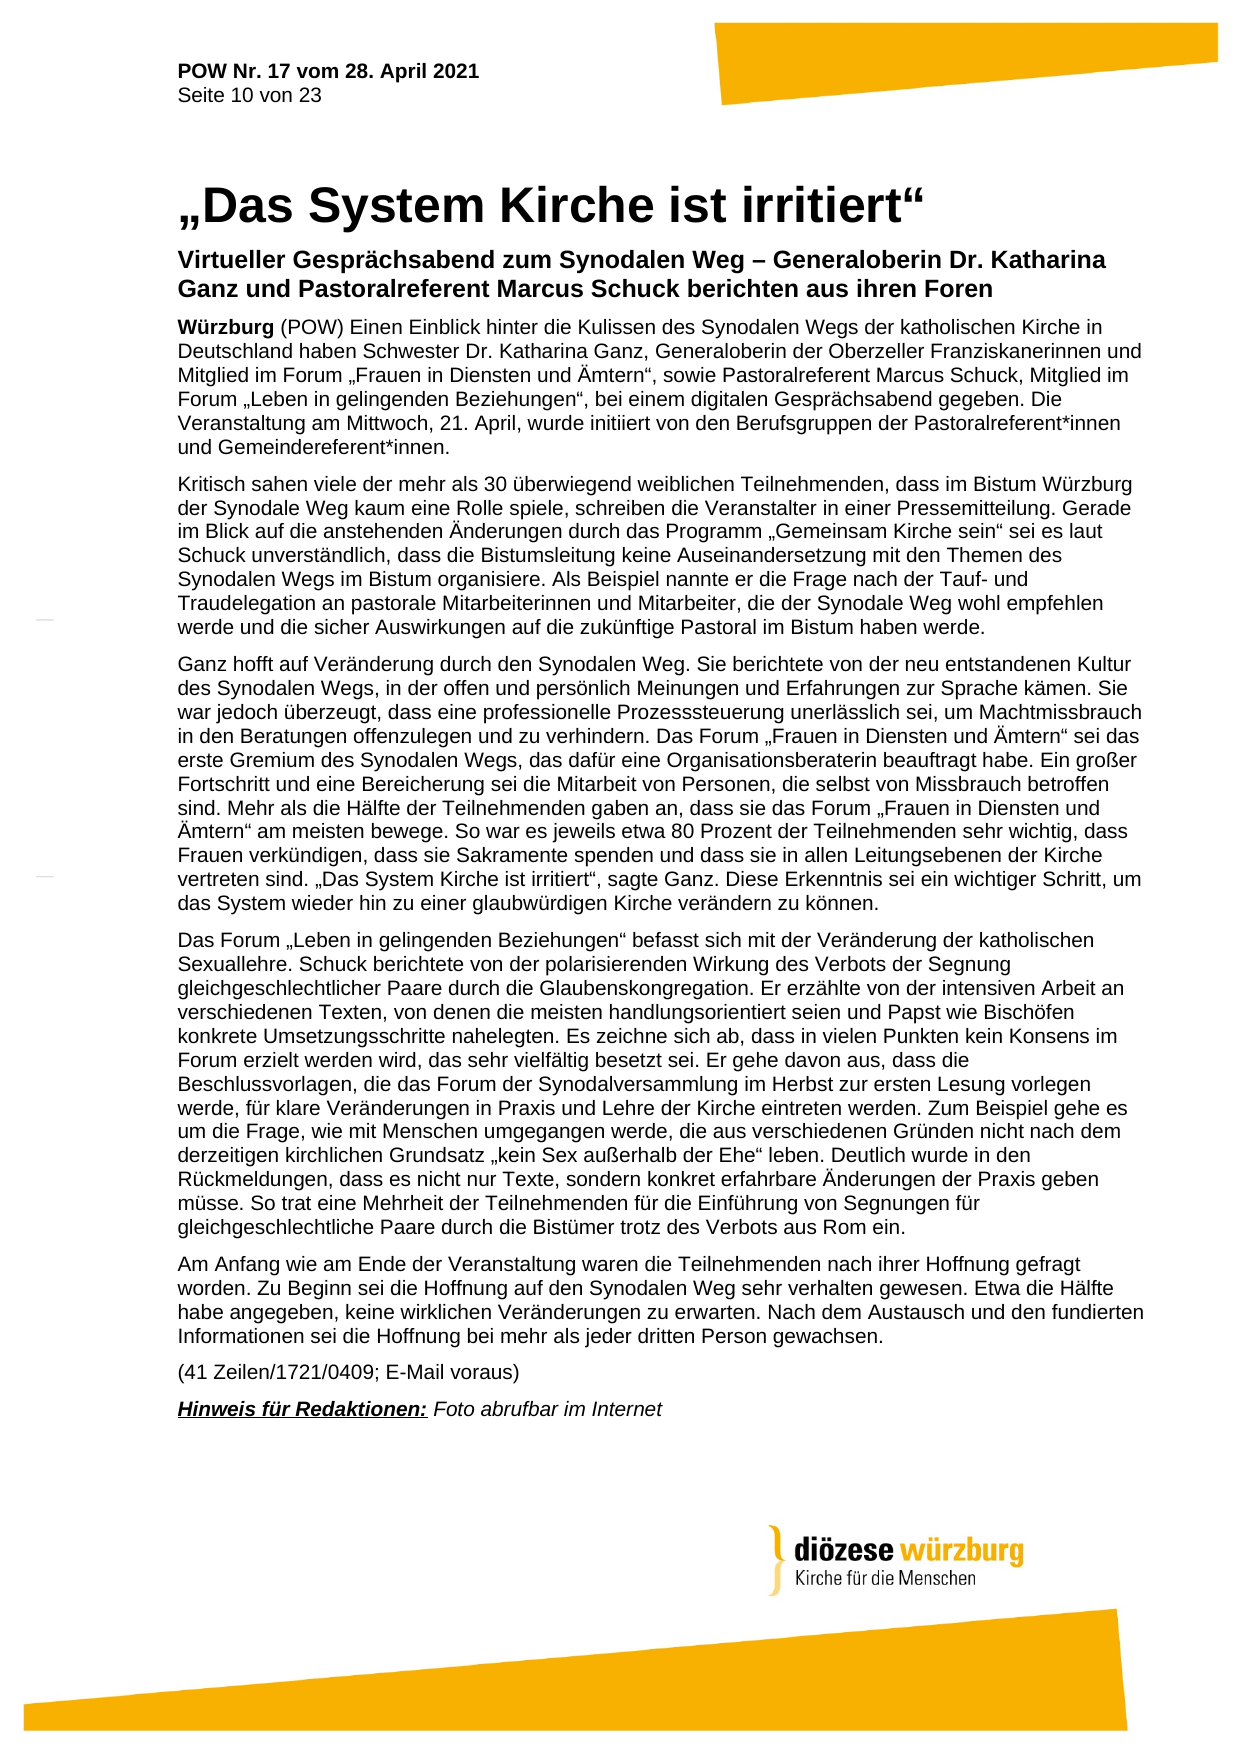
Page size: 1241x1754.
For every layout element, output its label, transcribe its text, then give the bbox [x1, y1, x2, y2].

text Das Forum „Leben in gelingenden Beziehungen“ befasst sich mit der Veränderung der katholischen Sexuallehre. Schuck berichtete von der polarisierenden Wirkung des Verbots der Segnung gleichgeschlechtlicher Paare durch die Glaubenskongregation. Er erzählte von der intensiven Arbeit an verschiedenen Texten, von denen die meisten handlungsorientiert seien und Papst wie Bischöfen konkrete Umsetzungsschritte nahelegten. Es zeichne sich ab, dass in vielen Punkten kein Konsens im Forum erzielt werden wird, das sehr vielfältig besetzt sei. Er gehe davon aus, dass die Beschlussvorlagen, die das Forum der Synodalversammlung im Herbst zur ersten Lesung vorlegen werde, für klare Veränderungen in Praxis und Lehre der Kirche eintreten werden. Zum Beispiel gehe es um die Frage, wie mit Menschen umgegangen werde, die aus verschiedenen Gründen nicht nach dem derzeitigen kirchlichen Grundsatz „kein Sex außerhalb der Ehe“ leben. Deutlich wurde in den Rückmeldungen, dass es nicht nur Texte, sondern konkret erfahrbare Änderungen der Praxis geben müsse. So trat eine Mehrheit der Teilnehmenden für die Einführung von Segnungen für gleichgeschlechtliche Paare durch die Bistümer trotz des Verbots aus Rom ein. [177, 928, 1152, 1239]
text Würzburg (POW) Einen Einblick hinter die Kulissen des Synodalen Wegs der katholischen Kirche in Deutschland haben Schwester Dr. Katharina Ganz, Generaloberin der Oberzeller Franziskanerinnen und Mitglied im Forum „Frauen in Diensten und Ämtern“, sowie Pastoralreferent Marcus Schuck, Mitglied im Forum „Leben in gelingenden Beziehungen“, bei einem digitalen Gesprächsabend gegeben. Die Veranstaltung am Mittwoch, 21. April, wurde initiiert von den Berufsgruppen der Pastoralreferent*innen und Gemeindereferent*innen. [177, 315, 1152, 459]
text Kritisch sahen viele der mehr als 30 überwiegend weiblichen Teilnehmenden, dass im Bistum Würzburg der Synodale Weg kaum eine Rolle spiele, schreiben die Veranstalter in einer Pressemitteilung. Gerade im Blick auf die anstehenden Änderungen durch das Programm „Gemeinsam Kirche sein“ sei es laut Schuck unverständlich, dass die Bistumsleitung keine Auseinandersetzung mit den Themen des Synodalen Wegs im Bistum organisiere. Als Beispiel nannte er die Frage nach der Tauf- und Traudelegation an pastorale Mitarbeiterinnen und Mitarbeiter, die der Synodale Weg wohl empfehlen werde und die sicher Auswirkungen auf die zukünftige Pastoral im Bistum haben werde. [177, 471, 1152, 639]
text (41 Zeilen/1721/0409; E-Mail voraus) [177, 1360, 1152, 1384]
text Virtueller Gesprächsabend zum Synodalen Weg – Generaloberin Dr. Katharina Ganz und Pastoralreferent Marcus Schuck berichten aus ihren Foren [177, 245, 1152, 303]
subtitle „Das System Kirche ist irritiert“ [177, 175, 1152, 233]
text Am Anfang wie am Ende der Veranstaltung waren die Teilnehmenden nach ihrer Hoffnung gefragt worden. Zu Beginn sei die Hoffnung auf den Synodalen Weg sehr verhalten gewesen. Etwa die Hälfte habe angegeben, keine wirklichen Veränderungen zu erwarten. Nach dem Austausch und den fundierten Informationen sei die Hoffnung bei mehr als jeder dritten Person gewachsen. [177, 1252, 1152, 1347]
picture [0, 0, 1241, 1754]
text Hinweis für Redaktionen: Foto abrufbar im Internet [177, 1396, 1152, 1420]
text Ganz hofft auf Veränderung durch den Synodalen Weg. Sie berichtete von der neu entstandenen Kultur des Synodalen Wegs, in der offen und persönlich Meinungen und Erfahrungen zur Sprache kämen. Sie war jedoch überzeugt, dass eine professionelle Prozesssteuerung unerlässlich sei, um Machtmissbrauch in den Beratungen offenzulegen und zu verhindern. Das Forum „Frauen in Diensten und Ämtern“ sei das erste Gremium des Synodalen Wegs, das dafür eine Organisationsberaterin beauftragt habe. Ein großer Fortschritt und eine Bereicherung sei die Mitarbeit von Personen, die selbst von Missbrauch betroffen sind. Mehr als die Hälfte der Teilnehmenden gaben an, dass sie das Forum „Frauen in Diensten und Ämtern“ am meisten bewege. So war es jeweils etwa 80 Prozent der Teilnehmenden sehr wichtig, dass Frauen verkündigen, dass sie Sakramente spenden und dass sie in allen Leitungsebenen der Kirche vertreten sind. „Das System Kirche ist irritiert“, sagte Ganz. Diese Erkenntnis sei ein wichtiger Schritt, um das System wieder hin zu einer glaubwürdigen Kirche verändern zu können. [177, 652, 1152, 915]
